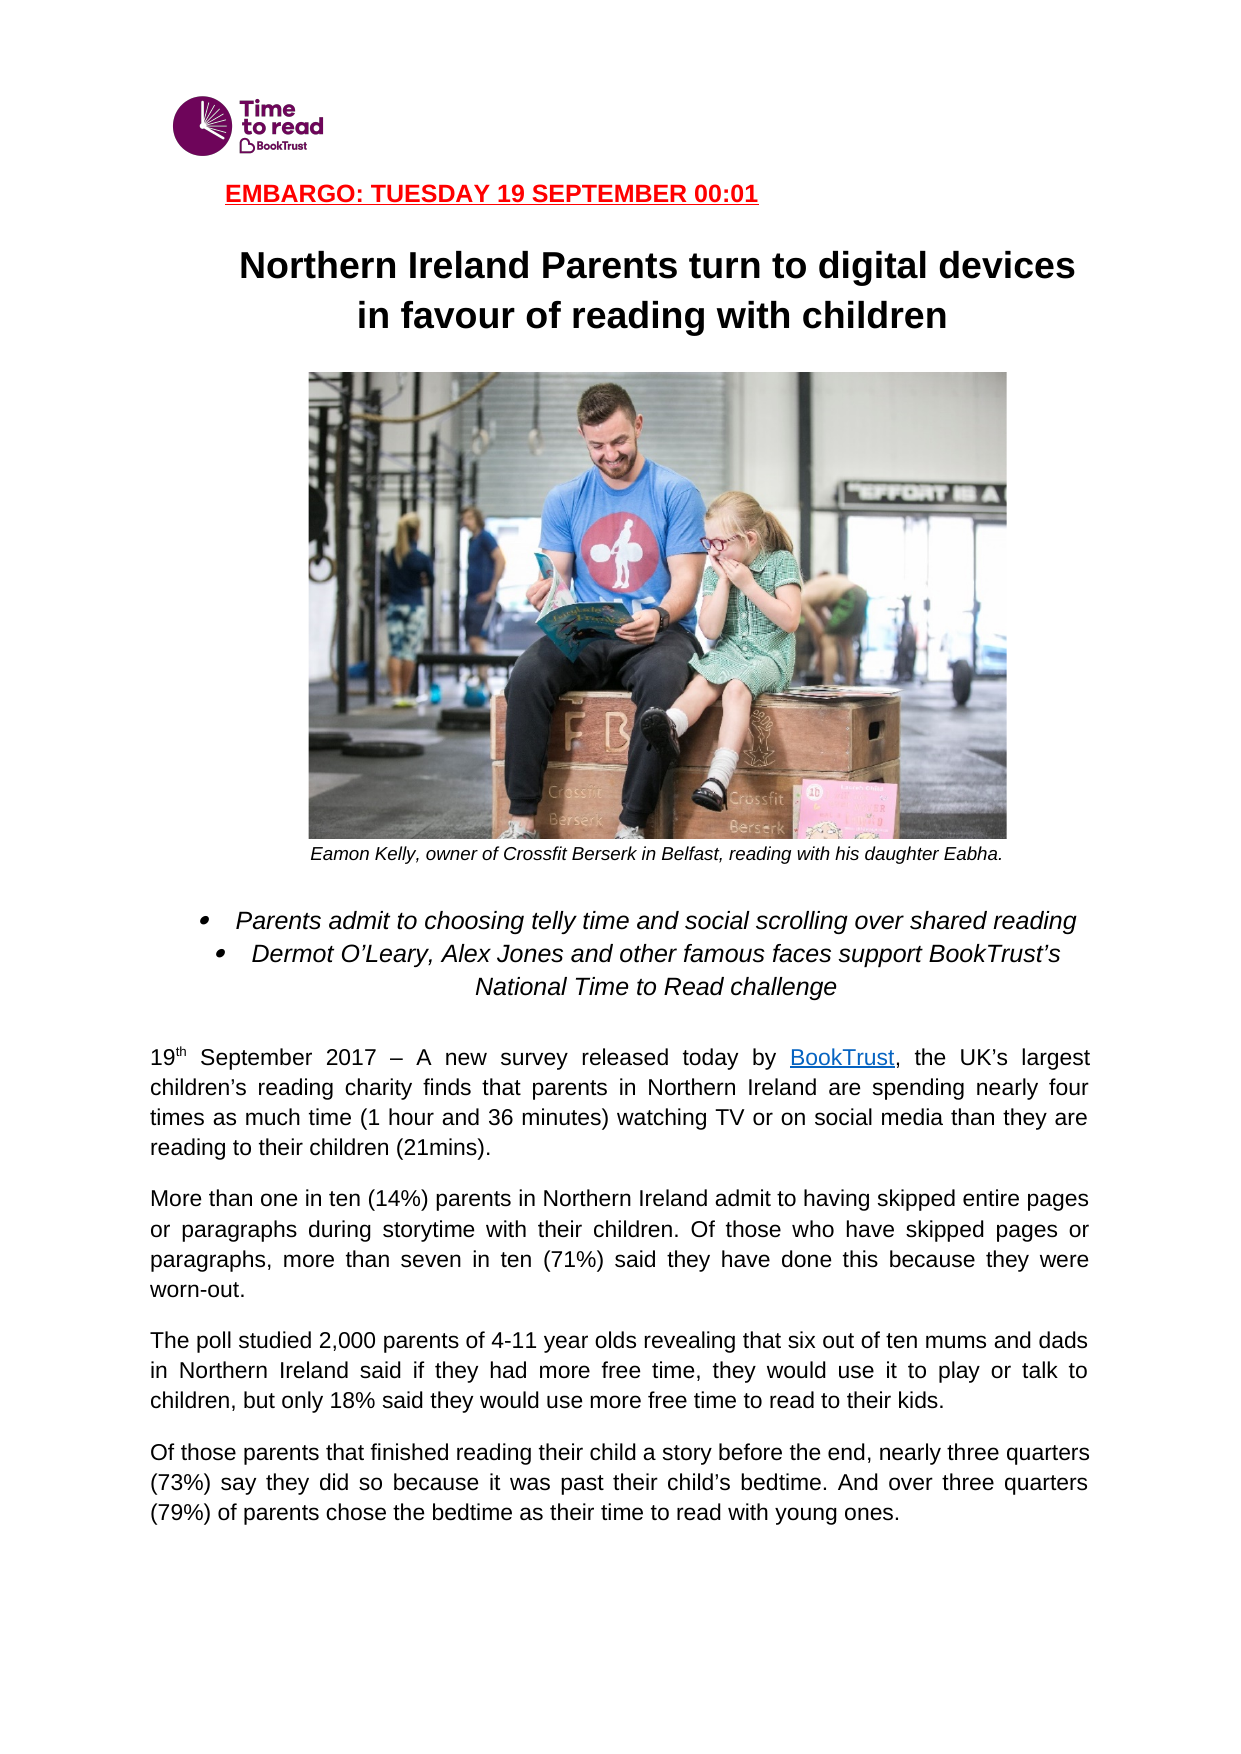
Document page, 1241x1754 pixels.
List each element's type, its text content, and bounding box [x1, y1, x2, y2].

list Northern Ireland Parents turn to digital devices in favour of reading with children [225, 244, 1090, 368]
picture [308, 372, 1007, 839]
text Of those parents that finished reading their child a story before the end, nearly three quarters (73%) say they did so because it was past their child’s bedtime. And over three quarters (79%) of parents chose the bedtime as their time to read with young ones. [150, 1438, 1090, 1525]
text 19th September 2017 – A new survey released today by BookTrust, the UK’s largest children’s reading charity finds that parents in Northern Ireland are spending nearly four times as much time (1 hour and 36 minutes) watching TV or on social media than they are reading to their children (21mins). [150, 1044, 1090, 1161]
text The poll studied 2,000 parents of 4-11 year olds revealing that six out of ten mums and dads in Northern Ireland said if they had more free time, they would use it to play or talk to children, but only 18% said they would use more free time to read to their kids. [150, 1327, 1090, 1414]
list EMBARGO: TUESDAY 19 SEPTEMBER 00:01 [225, 178, 1090, 239]
picture [150, 73, 346, 179]
list Eamon Kelly, owner of Crossfit Berserk in Belfast, reading with his daughter Eabha. [225, 843, 1090, 864]
text More than one in ten (14%) parents in Northern Ireland admit to having skipped entire pages or paragraphs during storytime with their children. Of those who have skipped pages or paragraphs, more than seven in ten (71%) said they have done this because they were worn-out. [150, 1185, 1090, 1302]
list Parents admit to choosing telly time and social scrolling over shared reading [187, 906, 1090, 935]
list Dermot O’Leary, Alex Jones and other famous faces support BookTrust’s National Time to Read challenge [187, 939, 1090, 1001]
